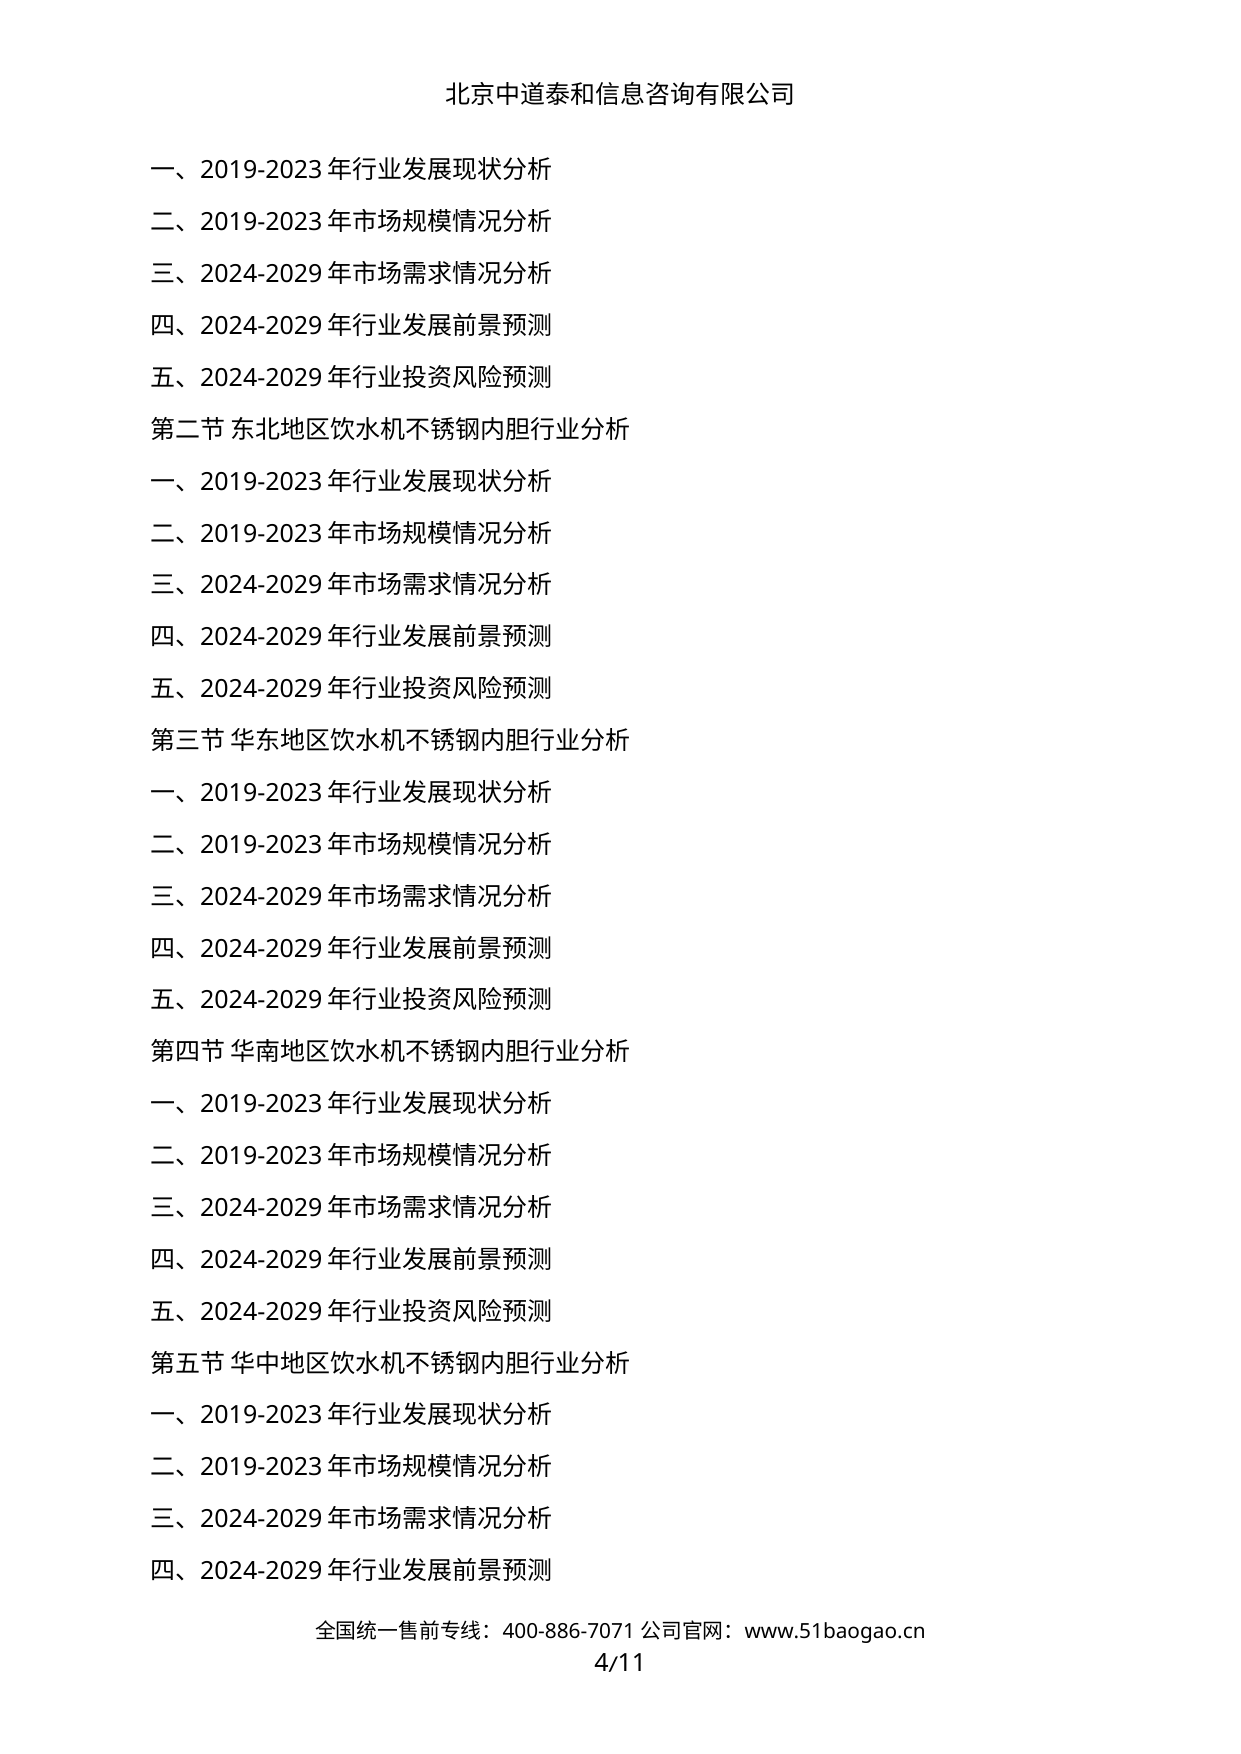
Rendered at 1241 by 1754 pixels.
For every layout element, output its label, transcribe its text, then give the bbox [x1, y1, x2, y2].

text 第二节 东北地区饮水机不锈钢内胆行业分析 [150, 409, 1090, 446]
text 二、2019-2023年市场规模情况分析 [150, 824, 1090, 861]
text 五、2024-2029年行业投资风险预测 [150, 357, 1090, 394]
text 三、2024-2029年市场需求情况分析 [150, 876, 1090, 912]
text 五、2024-2029年行业投资风险预测 [150, 669, 1090, 705]
text 第五节 华中地区饮水机不锈钢内胆行业分析 [150, 1343, 1090, 1379]
text 二、2019-2023年市场规模情况分析 [150, 1136, 1090, 1172]
text 二、2019-2023年市场规模情况分析 [150, 513, 1090, 549]
text 一、2019-2023年行业发展现状分析 [150, 1395, 1090, 1431]
text 三、2024-2029年市场需求情况分析 [150, 1187, 1090, 1224]
text 一、2019-2023年行业发展现状分析 [150, 461, 1090, 497]
text 第四节 华南地区饮水机不锈钢内胆行业分析 [150, 1032, 1090, 1068]
text 五、2024-2029年行业投资风险预测 [150, 1291, 1090, 1327]
text 三、2024-2029年市场需求情况分析 [150, 254, 1090, 290]
text 一、2019-2023年行业发展现状分析 [150, 772, 1090, 809]
text 二、2019-2023年市场规模情况分析 [150, 1447, 1090, 1483]
text 一、2019-2023年行业发展现状分析 [150, 1084, 1090, 1120]
text 四、2024-2029年行业发展前景预测 [150, 928, 1090, 964]
text 四、2024-2029年行业发展前景预测 [150, 1239, 1090, 1276]
text 四、2024-2029年行业发展前景预测 [150, 617, 1090, 653]
text 三、2024-2029年市场需求情况分析 [150, 1499, 1090, 1535]
text 第三节 华东地区饮水机不锈钢内胆行业分析 [150, 721, 1090, 757]
text 四、2024-2029年行业发展前景预测 [150, 1551, 1090, 1587]
text 二、2019-2023年市场规模情况分析 [150, 202, 1090, 238]
text 三、2024-2029年市场需求情况分析 [150, 565, 1090, 601]
text 一、2019-2023年行业发展现状分析 [150, 150, 1090, 186]
text 五、2024-2029年行业投资风险预测 [150, 980, 1090, 1016]
text 四、2024-2029年行业发展前景预测 [150, 306, 1090, 342]
